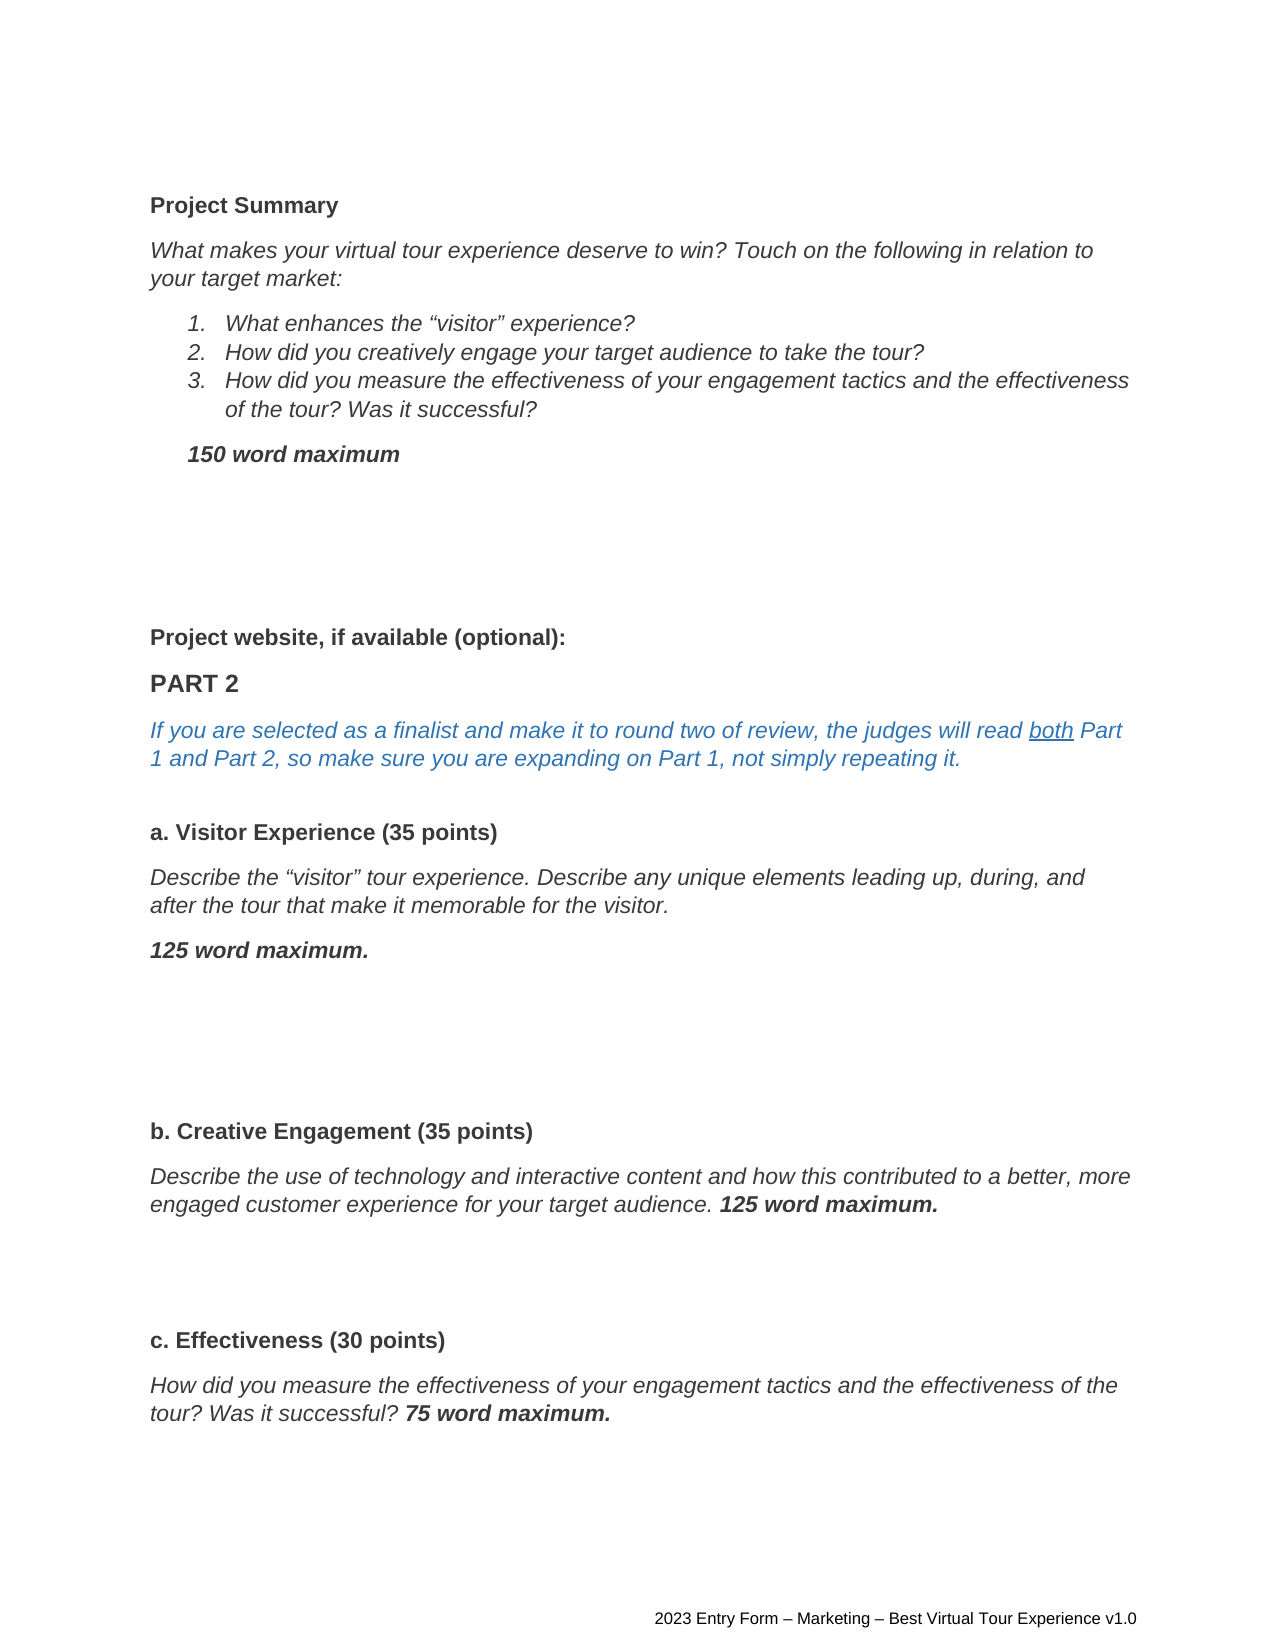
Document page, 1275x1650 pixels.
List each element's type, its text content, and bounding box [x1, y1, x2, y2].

list What enhances the “visitor” experience? [187, 310, 1137, 337]
text c. Effectiveness (30 points) [150, 1327, 1137, 1353]
text a. Visitor Experience (35 points) [150, 790, 1137, 845]
text Project website, if available (optional): [150, 624, 1137, 650]
text How did you measure the effectiveness of your engagement tactics and the effectiveness of the tour? Was it successful? 75 word maximum. [150, 1372, 1137, 1426]
text PART 2 [150, 669, 1137, 698]
text b. Creative Engagement (35 points) [150, 1118, 1137, 1144]
list How did you measure the effectiveness of your engagement tactics and the effectiveness of the tour? Was it successful? [187, 367, 1137, 422]
text If you are selected as a finalist and make it to round two of review, the judges will read both Part 1 and Part 2, so make sure you are expanding on Part 1, not simply repeating it. [150, 717, 1137, 771]
text Describe the “visitor” tour experience. Describe any unique elements leading up, during, and after the tour that make it memorable for the visitor. [150, 864, 1137, 918]
text What makes your virtual tour experience deserve to win? Touch on the following in relation to your target market: [150, 237, 1137, 292]
text 150 word maximum [187, 441, 1137, 467]
text Describe the use of technology and interactive content and how this contributed to a better, more engaged customer experience for your target audience. 125 word maximum. [150, 1163, 1137, 1218]
text 125 word maximum. [150, 937, 1137, 964]
list How did you creatively engage your target audience to take the tour? [187, 339, 1137, 365]
text Project Summary [150, 163, 1137, 218]
